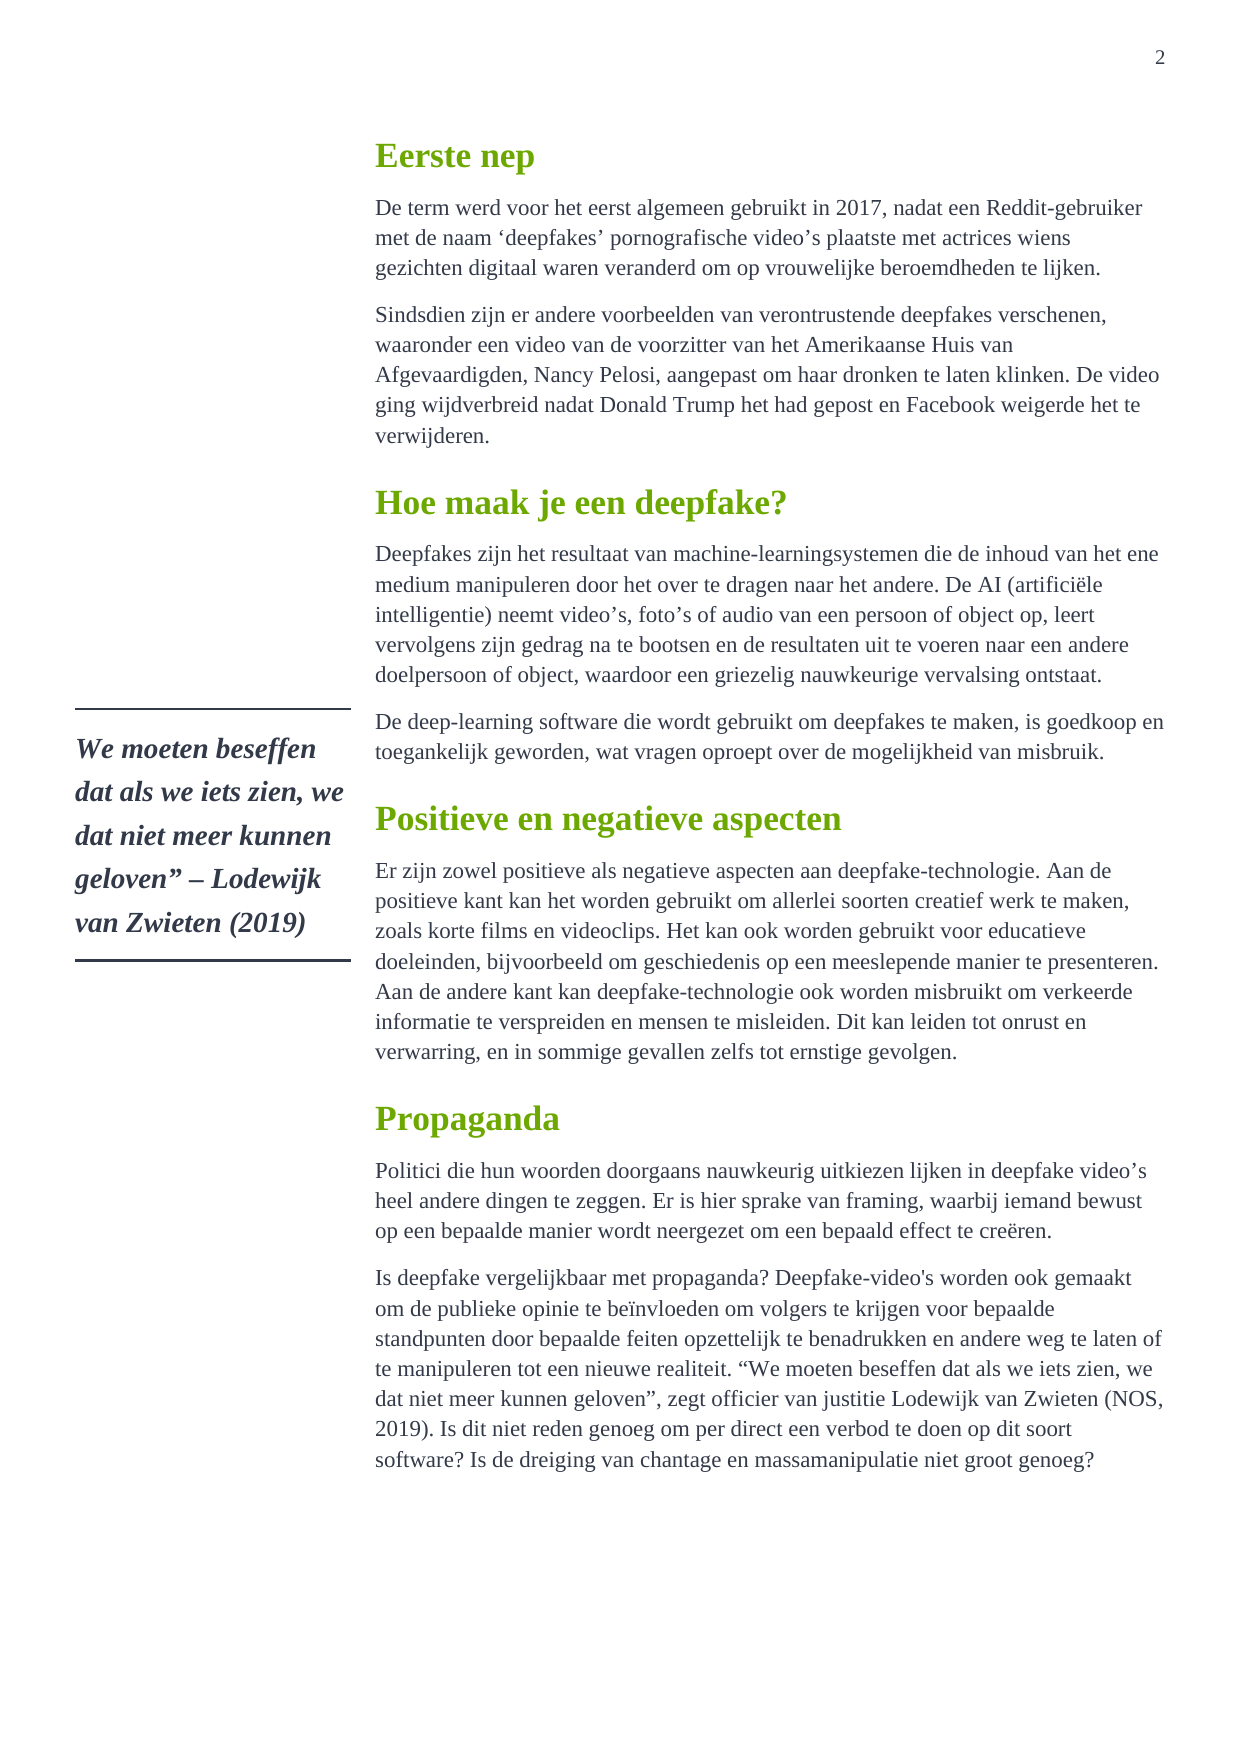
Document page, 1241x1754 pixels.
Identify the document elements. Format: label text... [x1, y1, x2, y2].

text Politici die hun woorden doorgaans nauwkeurig uitkiezen lijken in deepfake video’s heel andere dingen te zeggen. Er is hier sprake van framing, waarbij iemand bewust op een bepaalde manier wordt neergezet om een bepaald effect te creëren. [375, 1157, 1165, 1244]
text De deep-learning software die wordt gebruikt om deepfakes te maken, is goedkoop en toegankelijk geworden, wat vragen oproept over de mogelijkheid van misbruik. [375, 708, 1165, 765]
text Er zijn zowel positieve als negatieve aspecten aan deepfake-technologie. Aan de positieve kant kan het worden gebruikt om allerlei soorten creatief werk te maken, zoals korte films en videoclips. Het kan ook worden gebruikt voor educatieve doeleinden, bijvoorbeeld om geschiedenis op een meeslepende manier te presenteren. Aan de andere kant kan deepfake-technologie ook worden misbruikt om verkeerde informatie te verspreiden en mensen te misleiden. Dit kan leiden tot onrust en verwarring, en in sommige gevallen zelfs tot ernstige gevolgen. [375, 857, 1165, 1065]
text Sindsdien zijn er andere voorbeelden van verontrustende deepfakes verschenen, waaronder een video van de voorzitter van het Amerikaanse Huis van Afgevaardigden, Nancy Pelosi, aangepast om haar dronken te laten klinken. De video ging wijdverbreid nadat Donald Trump het had gepost en Facebook weigerde het te verwijderen. [375, 301, 1165, 448]
subtitle Positieve en negatieve aspecten [375, 798, 1165, 838]
text Is deepfake vergelijkbaar met propaganda? Deepfake-video's worden ook gemaakt om de publieke opinie te beïnvloeden om volgers te krijgen voor bepaalde standpunten door bepaalde feiten opzettelijk te benadrukken en andere weg te laten of te manipuleren tot een nieuwe realiteit. “We moeten beseffen dat als we iets zien, we dat niet meer kunnen geloven”, zegt officier van justitie Lodewijk van Zwieten (NOS, 2019). Is dit niet reden genoeg om per direct een verbod te doen op dit soort software? Is de dreiging van chantage en massamanipulatie niet groot genoeg? [375, 1264, 1165, 1472]
text Deepfakes zijn het resultaat van machine-learningsystemen die de inhoud van het ene medium manipuleren door het over te dragen naar het andere. De AI (artificiële intelligentie) neemt video’s, foto’s of audio van een persoon of object op, leert vervolgens zijn gedrag na te bootsen en de resultaten uit te voeren naar een andere doelpersoon of object, waardoor een griezelig nauwkeurige vervalsing ontstaat. [375, 540, 1165, 688]
subtitle Propaganda [375, 1098, 1165, 1138]
text De term werd voor het eerst algemeen gebruikt in 2017, nadat een Reddit-gebruiker met de naam ‘deepfakes’ pornografische video’s plaatste met actrices wiens gezichten digitaal waren veranderd om op vrouwelijke beroemdheden te lijken. [375, 193, 1165, 280]
subtitle Hoe maak je een deepfake? [375, 481, 1165, 522]
subtitle Eerste nep [375, 134, 1165, 175]
